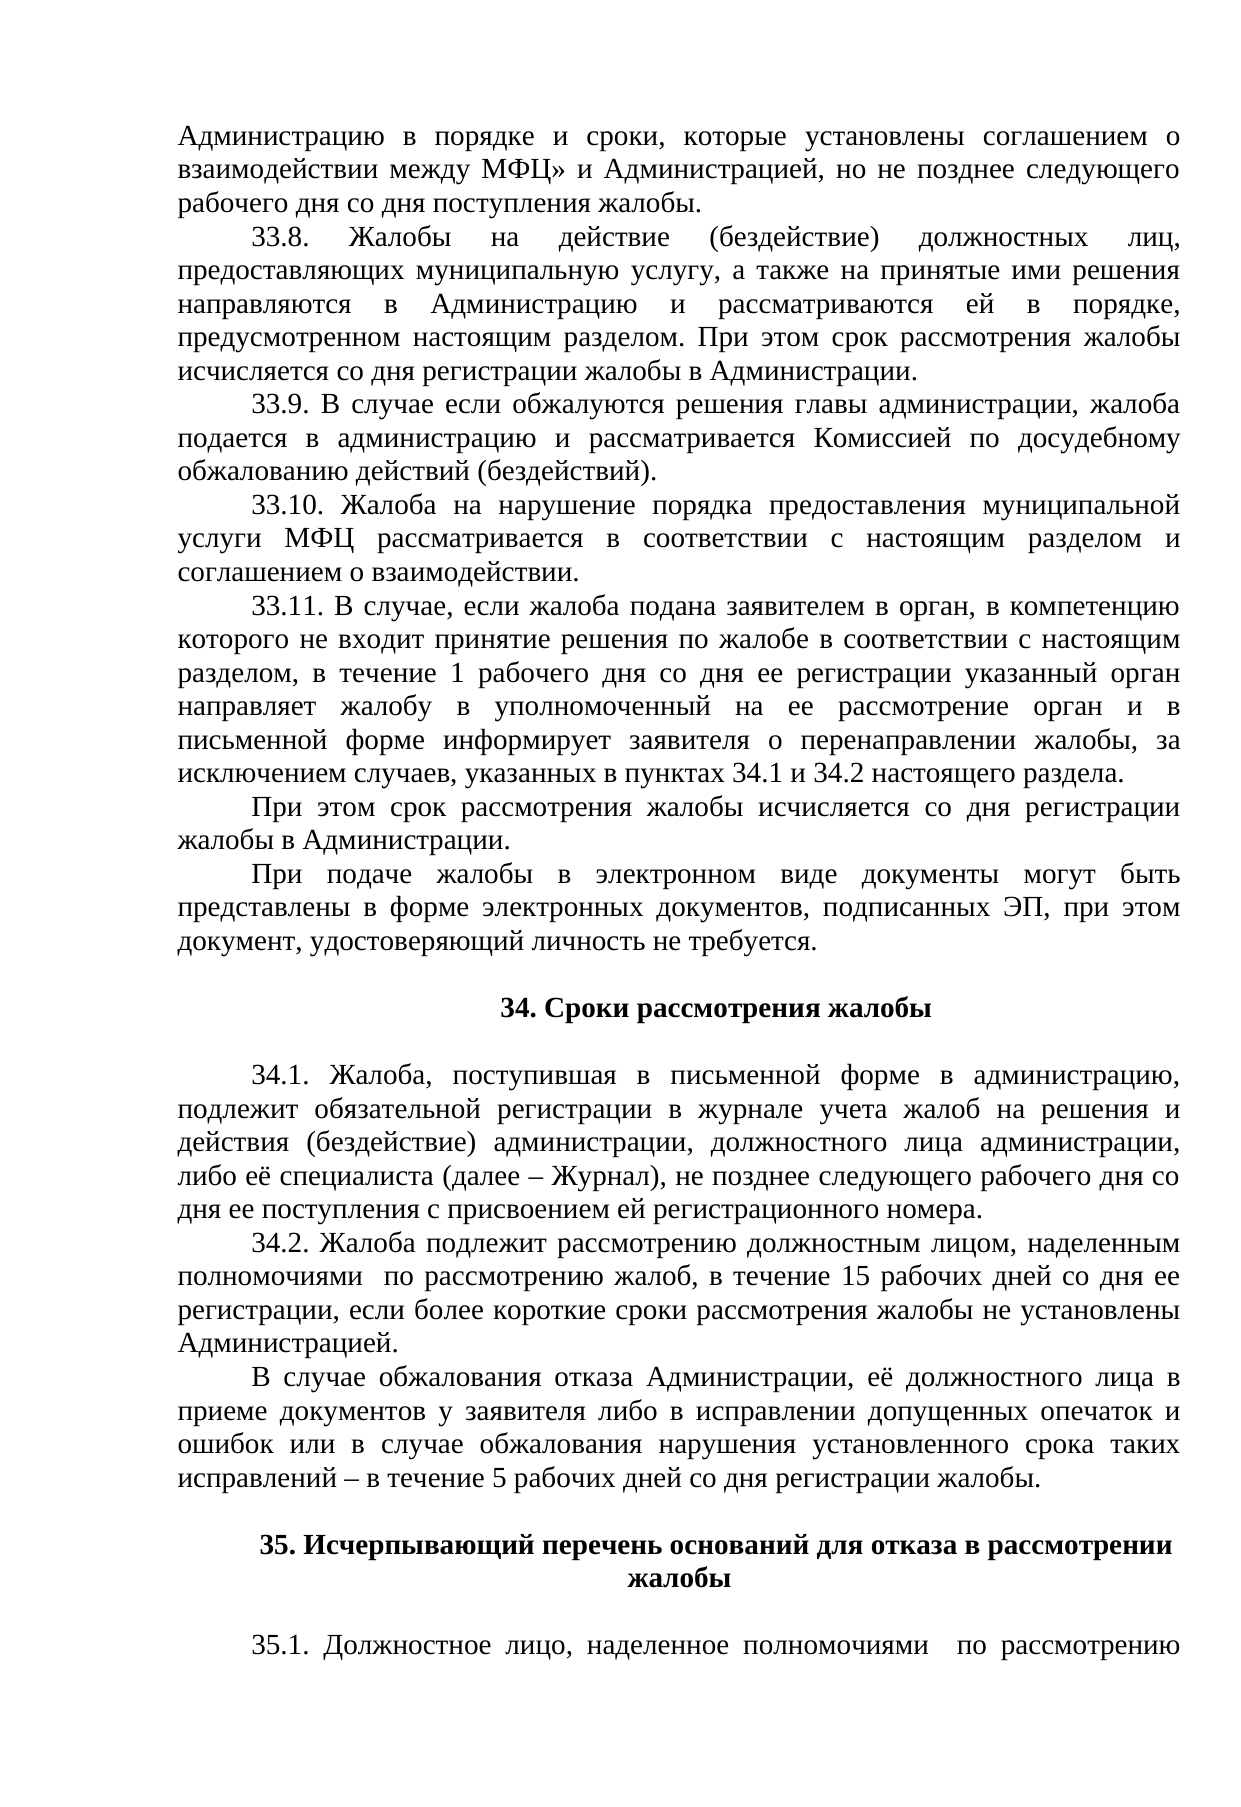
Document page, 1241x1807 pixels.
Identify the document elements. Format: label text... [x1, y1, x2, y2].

text 33.11. В случае, если жалоба подана заявителем в орган, в компетенцию которого не входит принятие решения по жалобе в соответствии с настоящим разделом, в течение 1 рабочего дня со дня ее регистрации указанный орган направляет жалобу в уполномоченный на ее рассмотрение орган и в письменной форме информирует заявителя о перенаправлении жалобы, за исключением случаев, указанных в пунктах 34.1 и 34.2 настоящего раздела. [177, 588, 1181, 789]
text При этом срок рассмотрения жалобы исчисляется со дня регистрации жалобы в Администрации. [177, 789, 1181, 856]
text 34.1. Жалоба, поступившая в письменной форме в администрацию, подлежит обязательной регистрации в журнале учета жалоб на решения и действия (бездействие) администрации, должностного лица администрации, либо её специалиста (далее – Журнал), не позднее следующего рабочего дня со дня ее поступления с присвоением ей регистрационного номера. [177, 1057, 1181, 1225]
text 34.2. Жалоба подлежит рассмотрению должностным лицом, наделенным полномочиями по рассмотрению жалоб, в течение 15 рабочих дней со дня ее регистрации, если более короткие сроки рассмотрения жалобы не установлены Администрацией. [177, 1225, 1181, 1359]
text 34. Сроки рассмотрения жалобы [177, 990, 1181, 1024]
text В случае обжалования отказа Администрации, её должностного лица в приеме документов у заявителя либо в исправлении допущенных опечаток и ошибок или в случае обжалования нарушения установленного срока таких исправлений – в течение 5 рабочих дней со дня регистрации жалобы. [177, 1359, 1181, 1493]
text 33.8. Жалобы на действие (бездействие) должностных лиц, предоставляющих муниципальную услугу, а также на принятые ими решения направляются в Администрацию и рассматриваются ей в порядке, предусмотренном настоящим разделом. При этом срок рассмотрения жалобы исчисляется со дня регистрации жалобы в Администрации. [177, 219, 1181, 386]
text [177, 118, 1181, 219]
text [177, 1627, 1181, 1661]
text При подаче жалобы в электронном виде документы могут быть представлены в форме электронных документов, подписанных ЭП, при этом документ, удостоверяющий личность не требуется. [177, 856, 1181, 957]
text 35. Исчерпывающий перечень оснований для отказа в рассмотрении жалобы [177, 1527, 1181, 1594]
text 33.9. В случае если обжалуются решения главы администрации, жалоба подается в администрацию и рассматривается Комиссией по досудебному обжалованию действий (бездействий). [177, 386, 1181, 487]
text 33.10. Жалоба на нарушение порядка предоставления муниципальной услуги МФЦ рассматривается в соответствии с настоящим разделом и соглашением о взаимодействии. [177, 487, 1181, 588]
